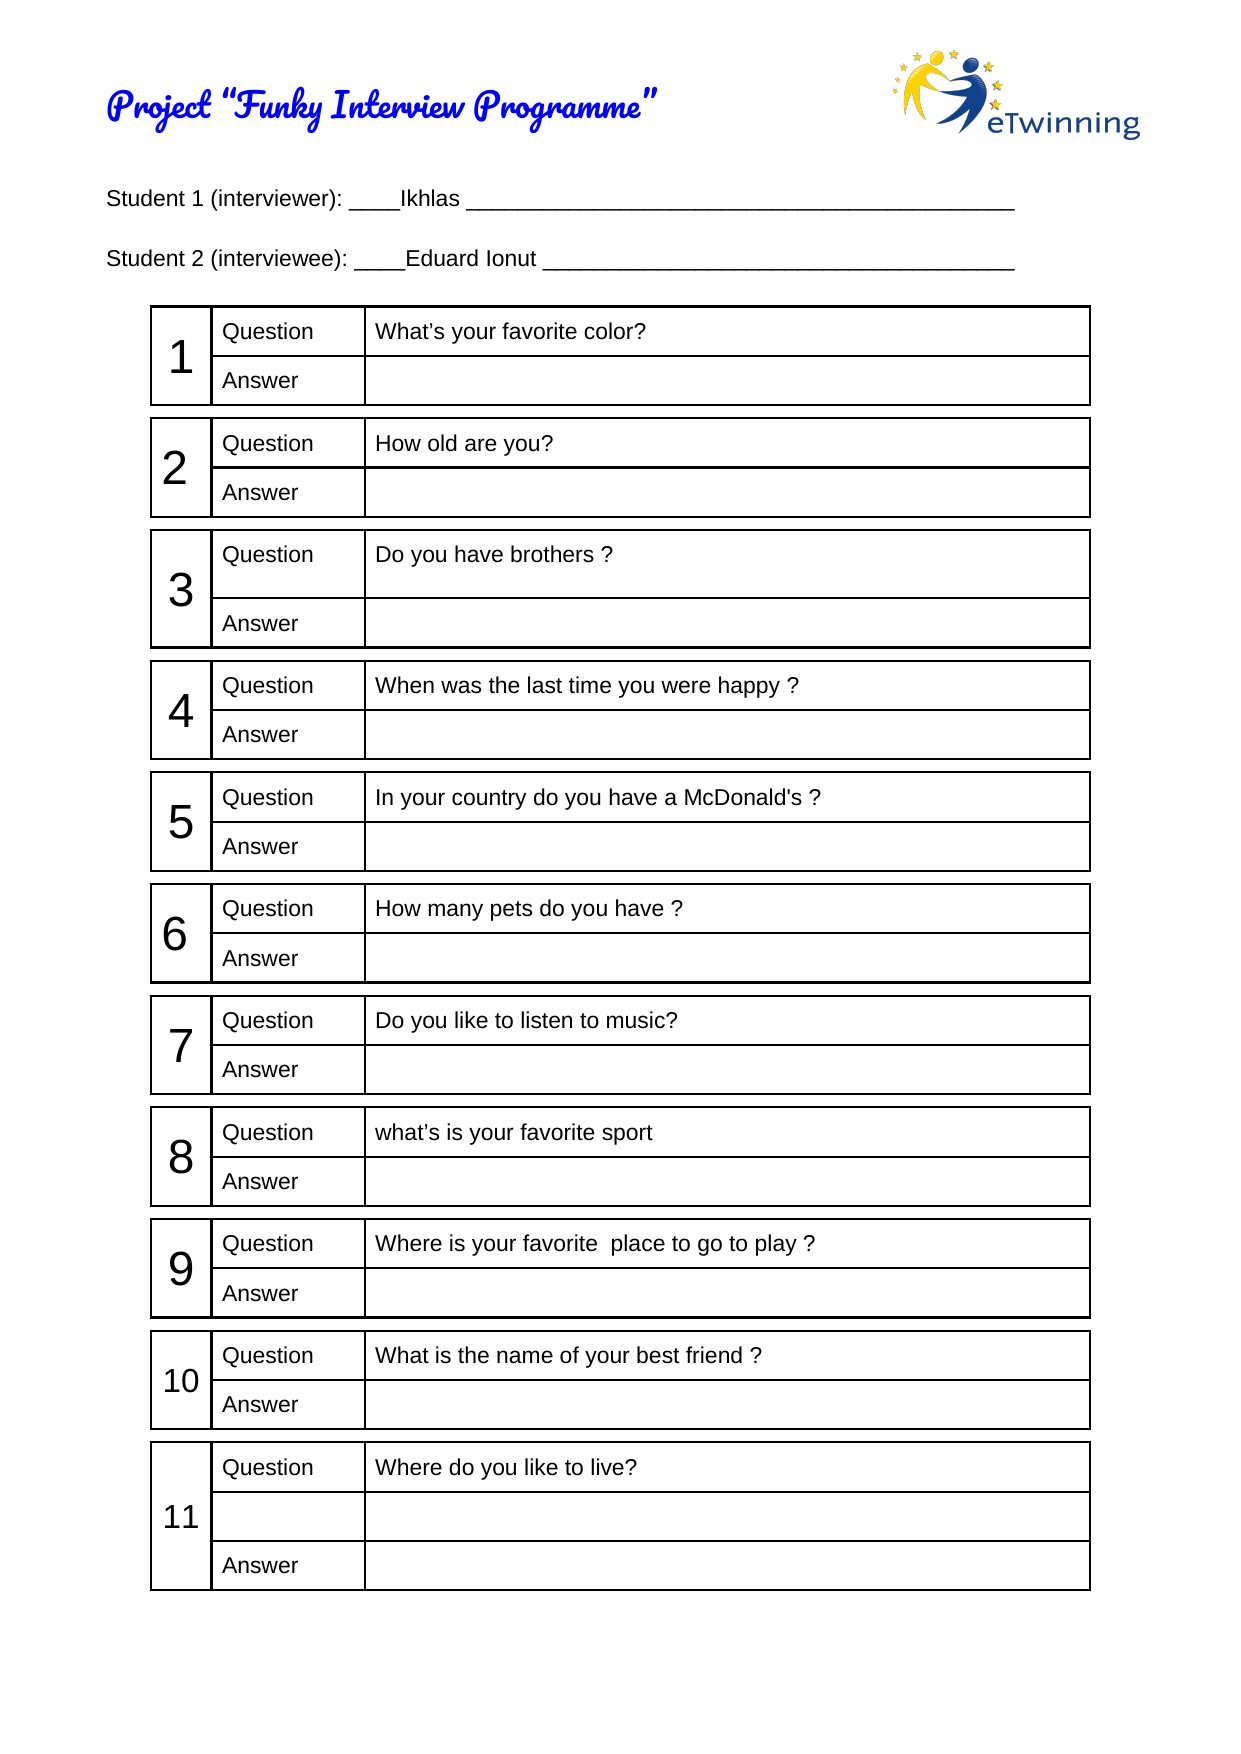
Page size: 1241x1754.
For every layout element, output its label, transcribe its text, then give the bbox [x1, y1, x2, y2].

table_header Where is your favorite place to go to play ? [366, 1220, 1089, 1267]
table_cell Answer [213, 1542, 364, 1589]
table_cell [366, 1158, 1089, 1205]
table_cell [366, 1493, 1089, 1540]
table_header 2 [152, 419, 210, 516]
table_header Question [213, 1220, 364, 1267]
table_cell Answer [213, 1158, 364, 1205]
table_header 6 [152, 885, 210, 981]
table_header Question [213, 997, 364, 1044]
table_cell Answer [213, 711, 364, 758]
table_header 11 [152, 1443, 210, 1589]
table_header Question [213, 531, 364, 597]
table_header Question [213, 1108, 364, 1156]
table_header Question [213, 885, 364, 932]
table_header 10 [152, 1332, 210, 1428]
table_header 8 [152, 1108, 210, 1205]
table_header Do you like to listen to music? [366, 997, 1089, 1044]
table_header What is the name of your best friend ? [366, 1332, 1089, 1379]
table_header What’s your favorite color? [366, 308, 1089, 355]
table_cell Answer [213, 599, 364, 646]
table_cell Answer [213, 1269, 364, 1316]
table_header Question [213, 662, 364, 709]
table_cell [366, 1381, 1089, 1428]
table_cell [366, 469, 1089, 516]
table_header In your country do you have a McDonald's ? [366, 773, 1089, 821]
table_cell [366, 357, 1089, 404]
table_header 4 [152, 662, 210, 758]
table_header 1 [152, 308, 210, 404]
table_header When was the last time you were happy ? [366, 662, 1089, 709]
table_cell [366, 934, 1089, 981]
table_cell [366, 599, 1089, 646]
table_cell [366, 823, 1089, 870]
table_cell [213, 1493, 364, 1540]
table_header 7 [152, 997, 210, 1093]
text Student 2 (interviewee): ____Eduard Ionut _____________________________________ [106, 245, 1124, 271]
table_header 5 [152, 773, 210, 870]
table_cell [366, 1542, 1089, 1589]
table_header Question [213, 308, 364, 355]
table_header Question [213, 773, 364, 821]
table_cell Answer [213, 1046, 364, 1093]
table_header what’s is your favorite sport [366, 1108, 1089, 1156]
table_cell [366, 711, 1089, 758]
table_cell Answer [213, 823, 364, 870]
table_cell Answer [213, 357, 364, 404]
table_header How old are you? [366, 419, 1089, 466]
table_header 9 [152, 1220, 210, 1316]
table_header 3 [152, 531, 210, 646]
table_cell [366, 1046, 1089, 1093]
table_cell Answer [213, 934, 364, 981]
table_header Question [213, 419, 364, 466]
picture [892, 50, 1140, 140]
table_header Do you have brothers ? [366, 531, 1089, 597]
table_cell Answer [213, 469, 364, 516]
text Student 1 (interviewer): ____Ikhlas ___________________________________________ [106, 184, 1139, 211]
table_header Where do you like to live? [366, 1443, 1089, 1491]
table_header How many pets do you have ? [366, 885, 1089, 932]
table_header Question [213, 1332, 364, 1379]
table_cell [366, 1269, 1089, 1316]
table_cell Answer [213, 1381, 364, 1428]
table_header Question [213, 1443, 364, 1491]
